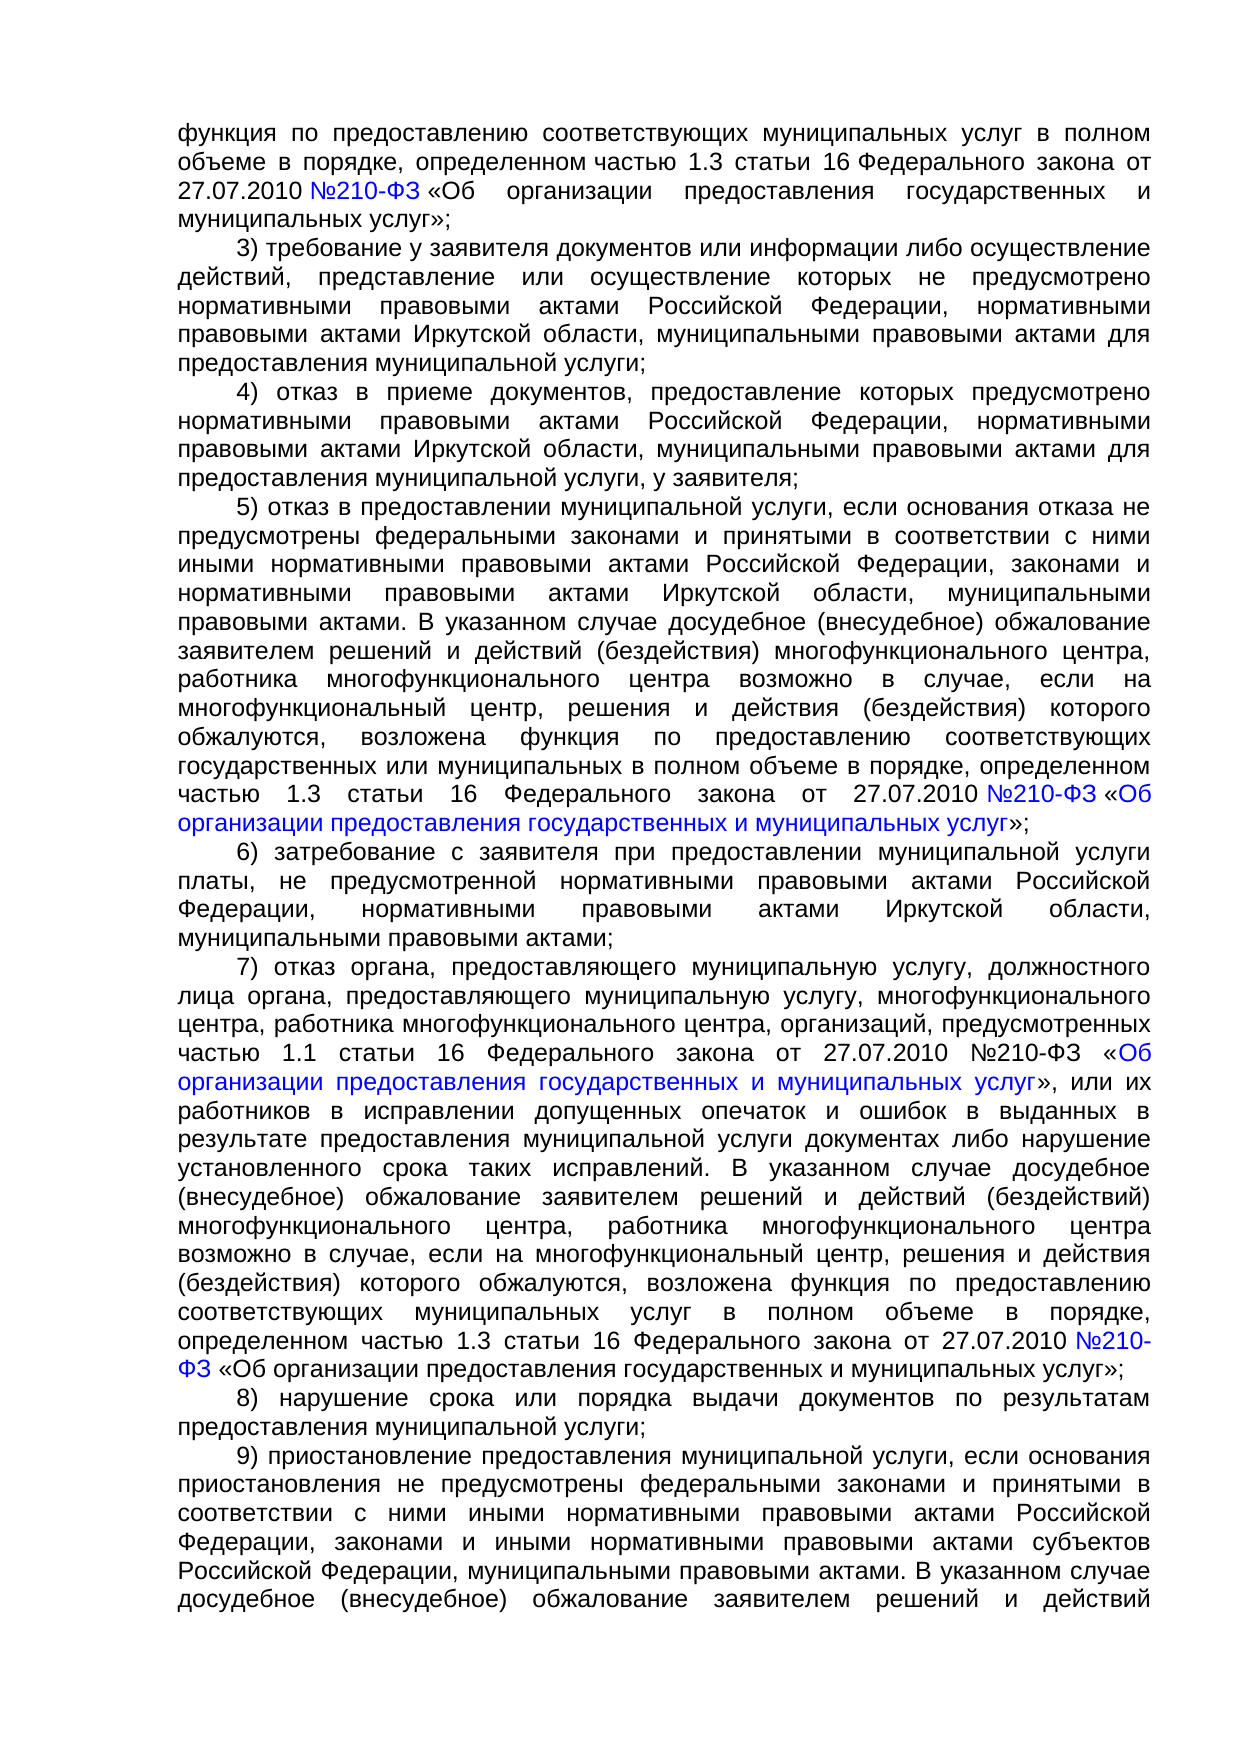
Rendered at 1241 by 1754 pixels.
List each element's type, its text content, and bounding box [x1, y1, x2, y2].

text 7) отказ органа, предоставляющего муниципальную услугу, должностного лица органа, предоставляющего муниципальную услугу, многофункционального центра, работника многофункционального центра, организаций, предусмотренных частью 1.1 статьи 16 Федерального закона от 27.07.2010 №210-ФЗ «Об организации предоставления государственных и муниципальных услуг», или их работников в исправлении допущенных опечаток и ошибок в выданных в результате предоставления муниципальной услуги документах либо нарушение установленного срока таких исправлений. В указанном случае досудебное (внесудебное) обжалование заявителем решений и действий (бездействий) многофункционального центра, работника многофункционального центра возможно в случае, если на многофункциональный центр, решения и действия (бездействия) которого обжалуются, возложена функция по предоставлению соответствующих муниципальных услуг в полном объеме в порядке, определенном частью 1.3 статьи 16 Федерального закона от 27.07.2010 №210-ФЗ «Об организации предоставления государственных и муниципальных услуг»; [177, 952, 1152, 1383]
text 3) требование у заявителя документов или информации либо осуществление действий, представление или осуществление которых не предусмотрено нормативными правовыми актами Российской Федерации, нормативными правовыми актами Иркутской области, муниципальными правовыми актами для предоставления муниципальной услуги; [177, 233, 1152, 377]
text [177, 118, 1152, 233]
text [177, 1441, 1152, 1613]
text 8) нарушение срока или порядка выдачи документов по результатам предоставления муниципальной услуги; [177, 1383, 1152, 1441]
text 5) отказ в предоставлении муниципальной услуги, если основания отказа не предусмотрены федеральными законами и принятыми в соответствии с ними иными нормативными правовыми актами Российской Федерации, законами и нормативными правовыми актами Иркутской области, муниципальными правовыми актами. В указанном случае досудебное (внесудебное) обжалование заявителем решений и действий (бездействия) многофункционального центра, работника многофункционального центра возможно в случае, если на многофункциональный центр, решения и действия (бездействия) которого обжалуются, возложена функция по предоставлению соответствующих государственных или муниципальных в полном объеме в порядке, определенном частью 1.3 статьи 16 Федерального закона от 27.07.2010 №210-ФЗ «Об организации предоставления государственных и муниципальных услуг»; [177, 492, 1152, 837]
text 6) затребование с заявителя при предоставлении муниципальной услуги платы, не предусмотренной нормативными правовыми актами Российской Федерации, нормативными правовыми актами Иркутской области, муниципальными правовыми актами; [177, 837, 1152, 952]
text 4) отказ в приеме документов, предоставление которых предусмотрено нормативными правовыми актами Российской Федерации, нормативными правовыми актами Иркутской области, муниципальными правовыми актами для предоставления муниципальной услуги, у заявителя; [177, 377, 1152, 492]
